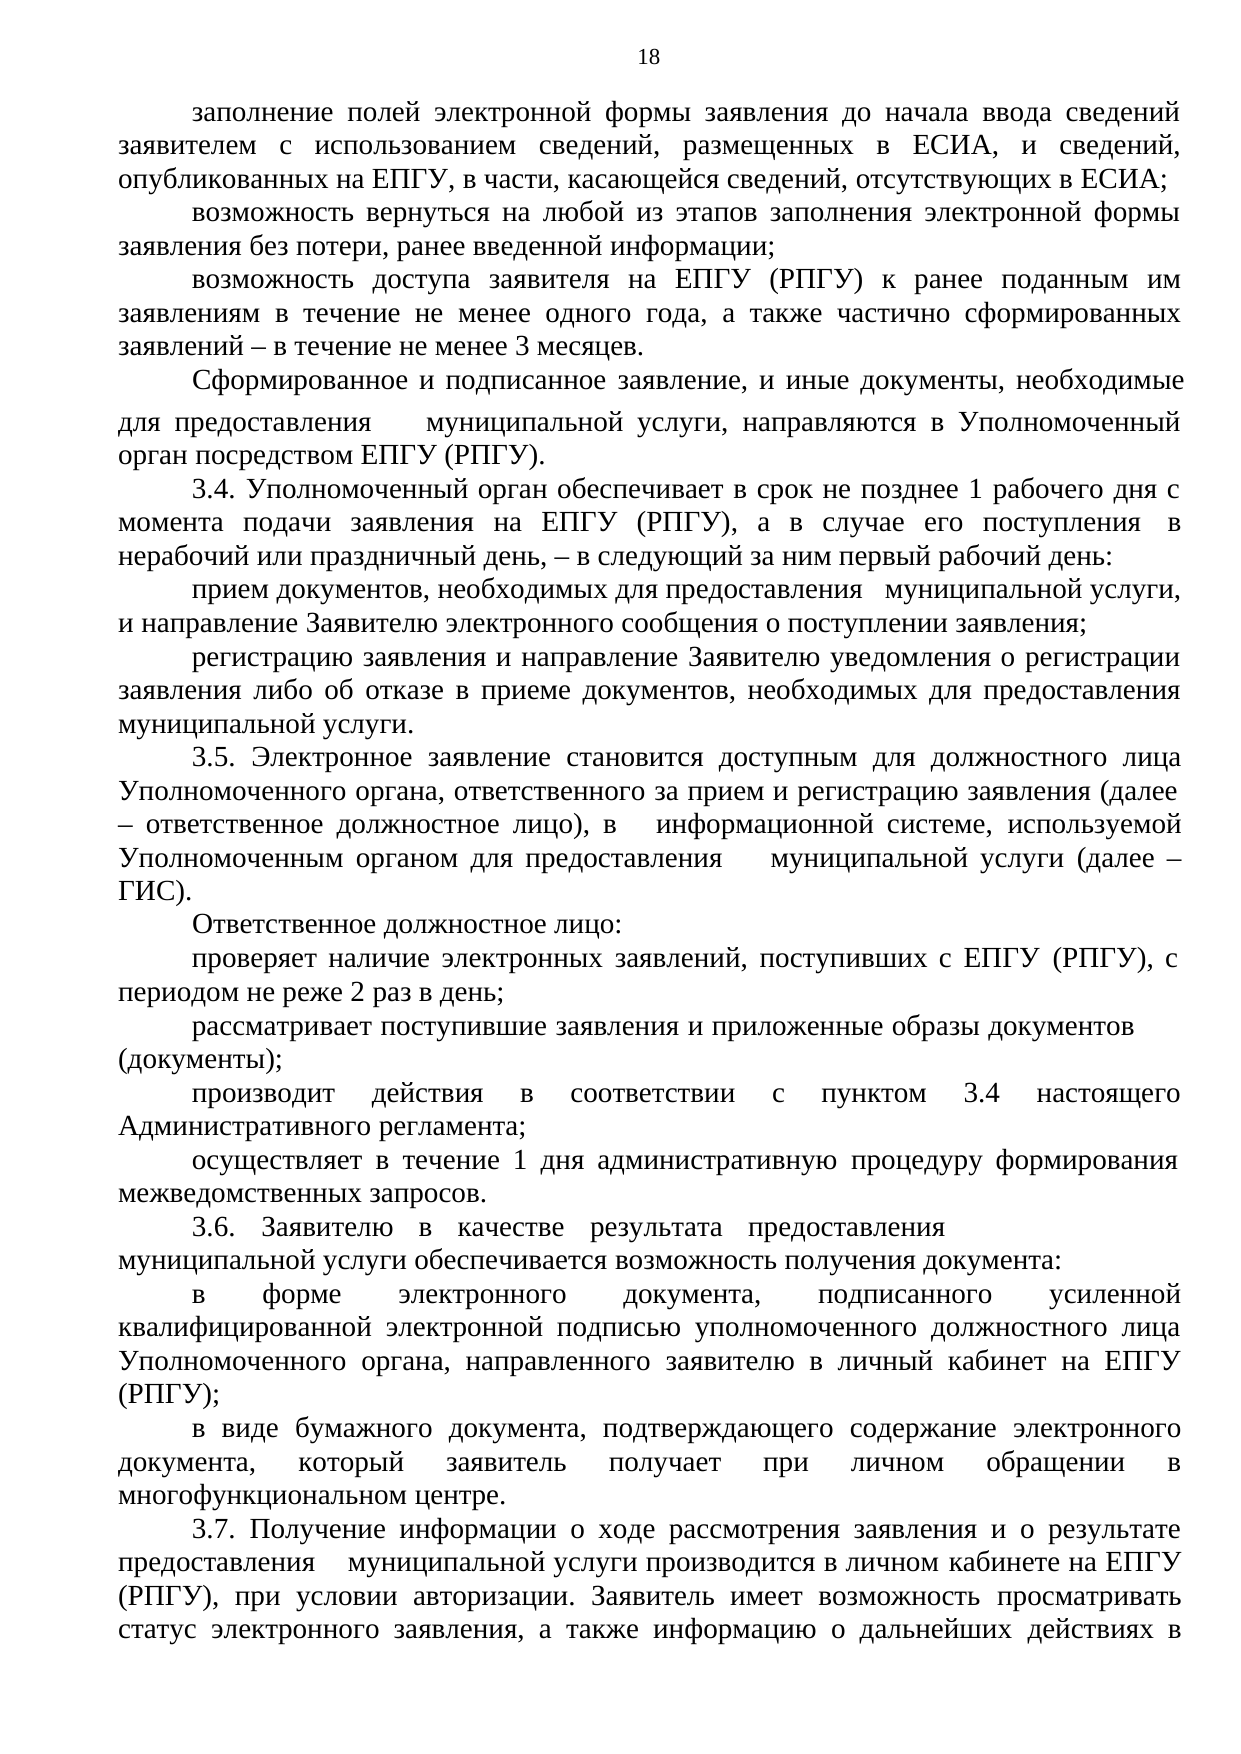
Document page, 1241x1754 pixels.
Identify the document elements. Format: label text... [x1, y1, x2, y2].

text Ответственное должностное лицо: [192, 907, 1196, 941]
text заполнение полей электронной формы заявления до начала ввода сведений заявителем с использованием сведений, размещенных в ЕСИА, и сведений, опубликованных на ЕПГУ, в части, касающейся сведений, отсутствующих в ЕСИА; [118, 94, 1181, 194]
list Электронное заявление становится доступным для должностного лица Уполномоченного органа, ответственного за прием и регистрацию заявления (далее [118, 739, 1181, 806]
text в виде бумажного документа, подтверждающего содержание электронного документа, который заявитель получает при личном обращении в многофункциональном центре. [118, 1410, 1181, 1511]
text проверяет наличие электронных заявлений, поступивших с ЕПГУ (РПГУ), с периодом не реже 2 раз в день; [118, 941, 1196, 1008]
list Уполномоченный орган обеспечивает в срок не позднее 1 рабочего дня с момента подачи заявления на ЕПГУ (РПГУ), а в случае его поступления в нерабочий или праздничный день, – в следующий за ним первый рабочий день: [118, 471, 1181, 572]
text для предоставления муниципальной услуги, направляются в Уполномоченный орган посредством ЕПГУ (РПГУ). [118, 404, 1181, 471]
text производит действия в соответствии с пунктом 3.4 настоящего Административного регламента; [118, 1075, 1182, 1142]
text осуществляет в течение 1 дня административную процедуру формирования межведомственных запросов. [118, 1142, 1196, 1209]
text возможность вернуться на любой из этапов заполнения электронной формы заявления без потери, ранее введенной информации; [118, 194, 1181, 261]
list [118, 1511, 1182, 1645]
text – ответственное должностное лицо), в информационной системе, используемой Уполномоченным органом для предоставления муниципальной услуги (далее – ГИС). [118, 806, 1181, 907]
text прием документов, необходимых для предоставления муниципальной услуги, и направление Заявителю электронного сообщения о поступлении заявления; [118, 572, 1181, 639]
text возможность доступа заявителя на ЕПГУ (РПГУ) к ранее поданным им заявлениям в течение не менее одного года, а также частично сформированных заявлений – в течение не менее 3 месяцев. [118, 261, 1181, 362]
text рассматривает поступившие заявления и приложенные образы документов (документы); [118, 1008, 1196, 1075]
text регистрацию заявления и направление Заявителю уведомления о регистрации заявления либо об отказе в приеме документов, необходимых для предоставления муниципальной услуги. [118, 639, 1181, 739]
list Заявителю в качестве результата предоставления муниципальной услуги обеспечивается возможность получения документа: [118, 1209, 1182, 1276]
text в форме электронного документа, подписанного усиленной квалифицированной электронной подписью уполномоченного должностного лица Уполномоченного органа, направленного заявителю в личный кабинет на ЕПГУ (РПГУ); [118, 1276, 1181, 1410]
text Сформированное и подписанное заявление, и иные документы, необходимые [192, 362, 1196, 396]
